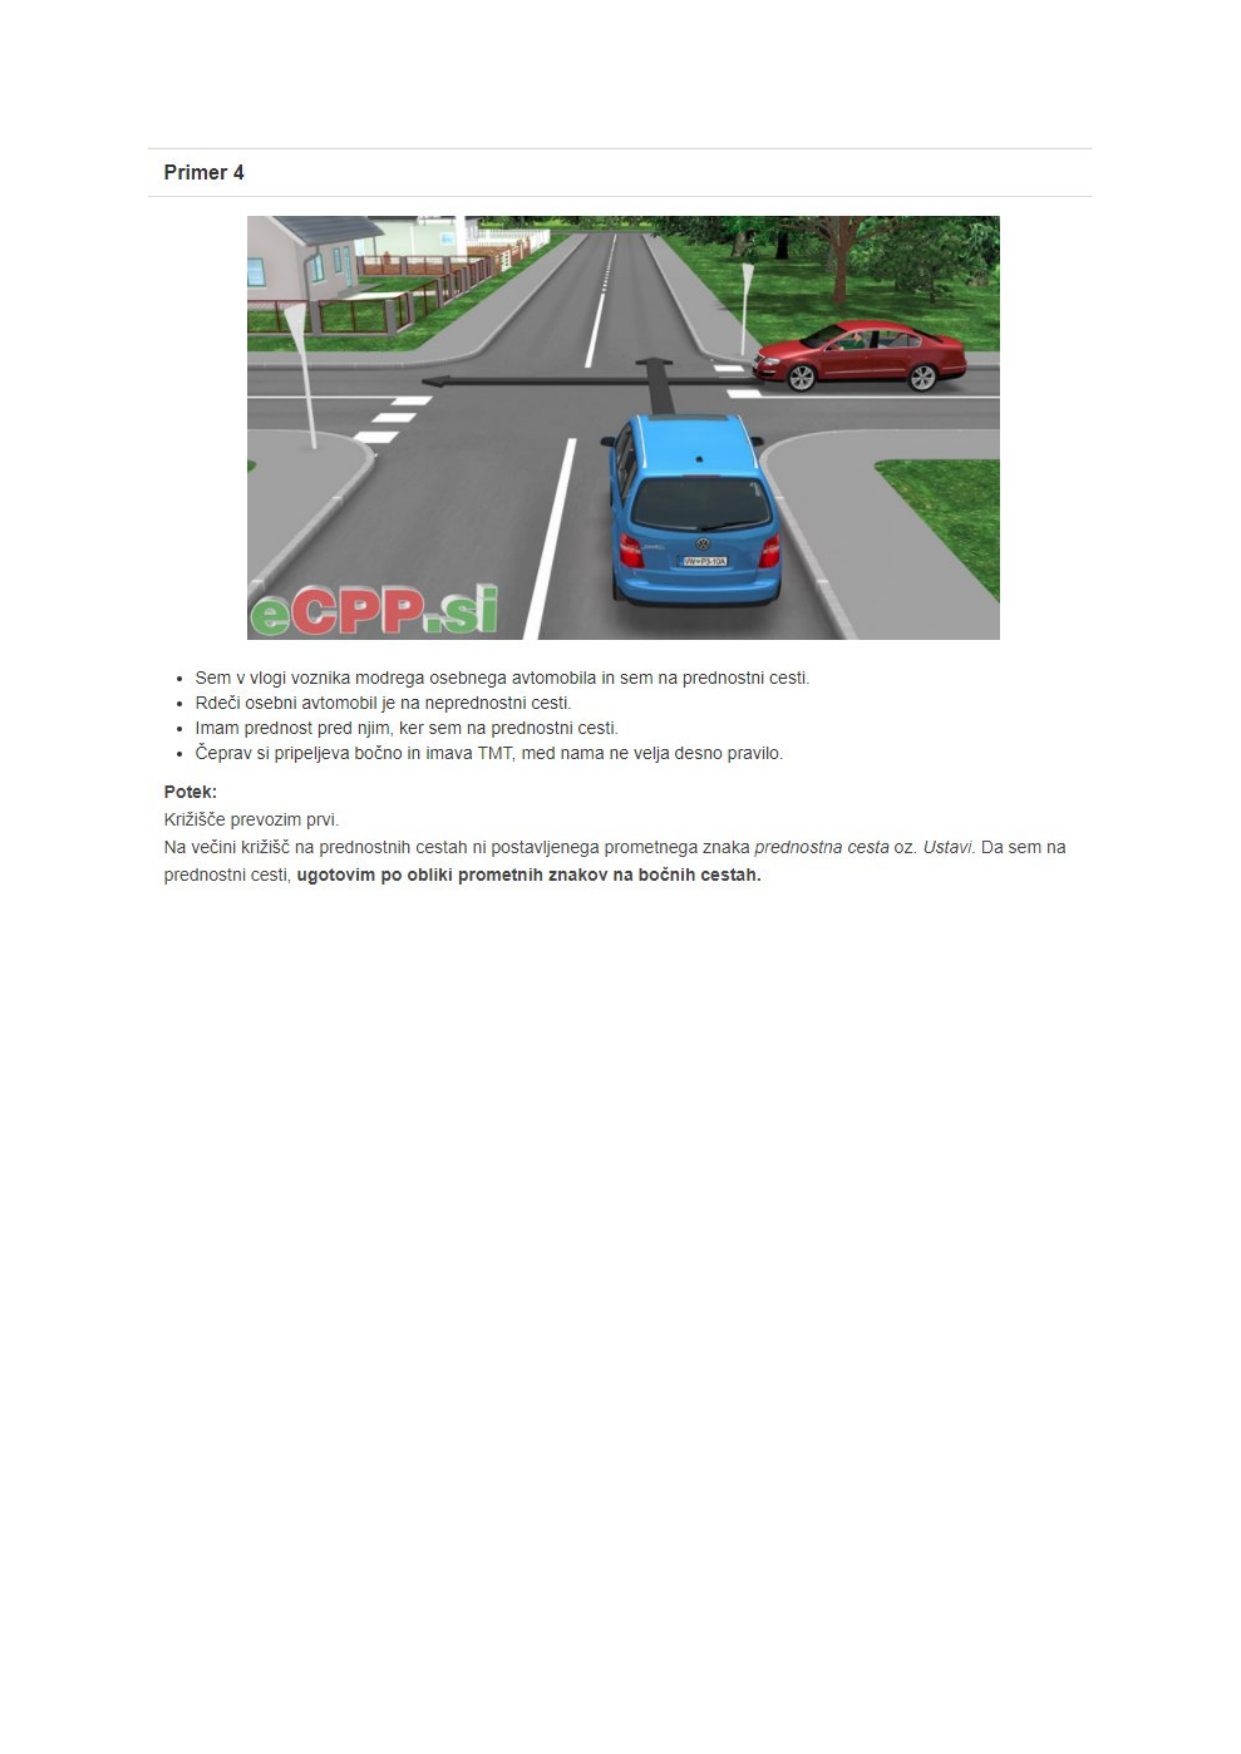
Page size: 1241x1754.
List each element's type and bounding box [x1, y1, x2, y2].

picture [147, 147, 1093, 906]
